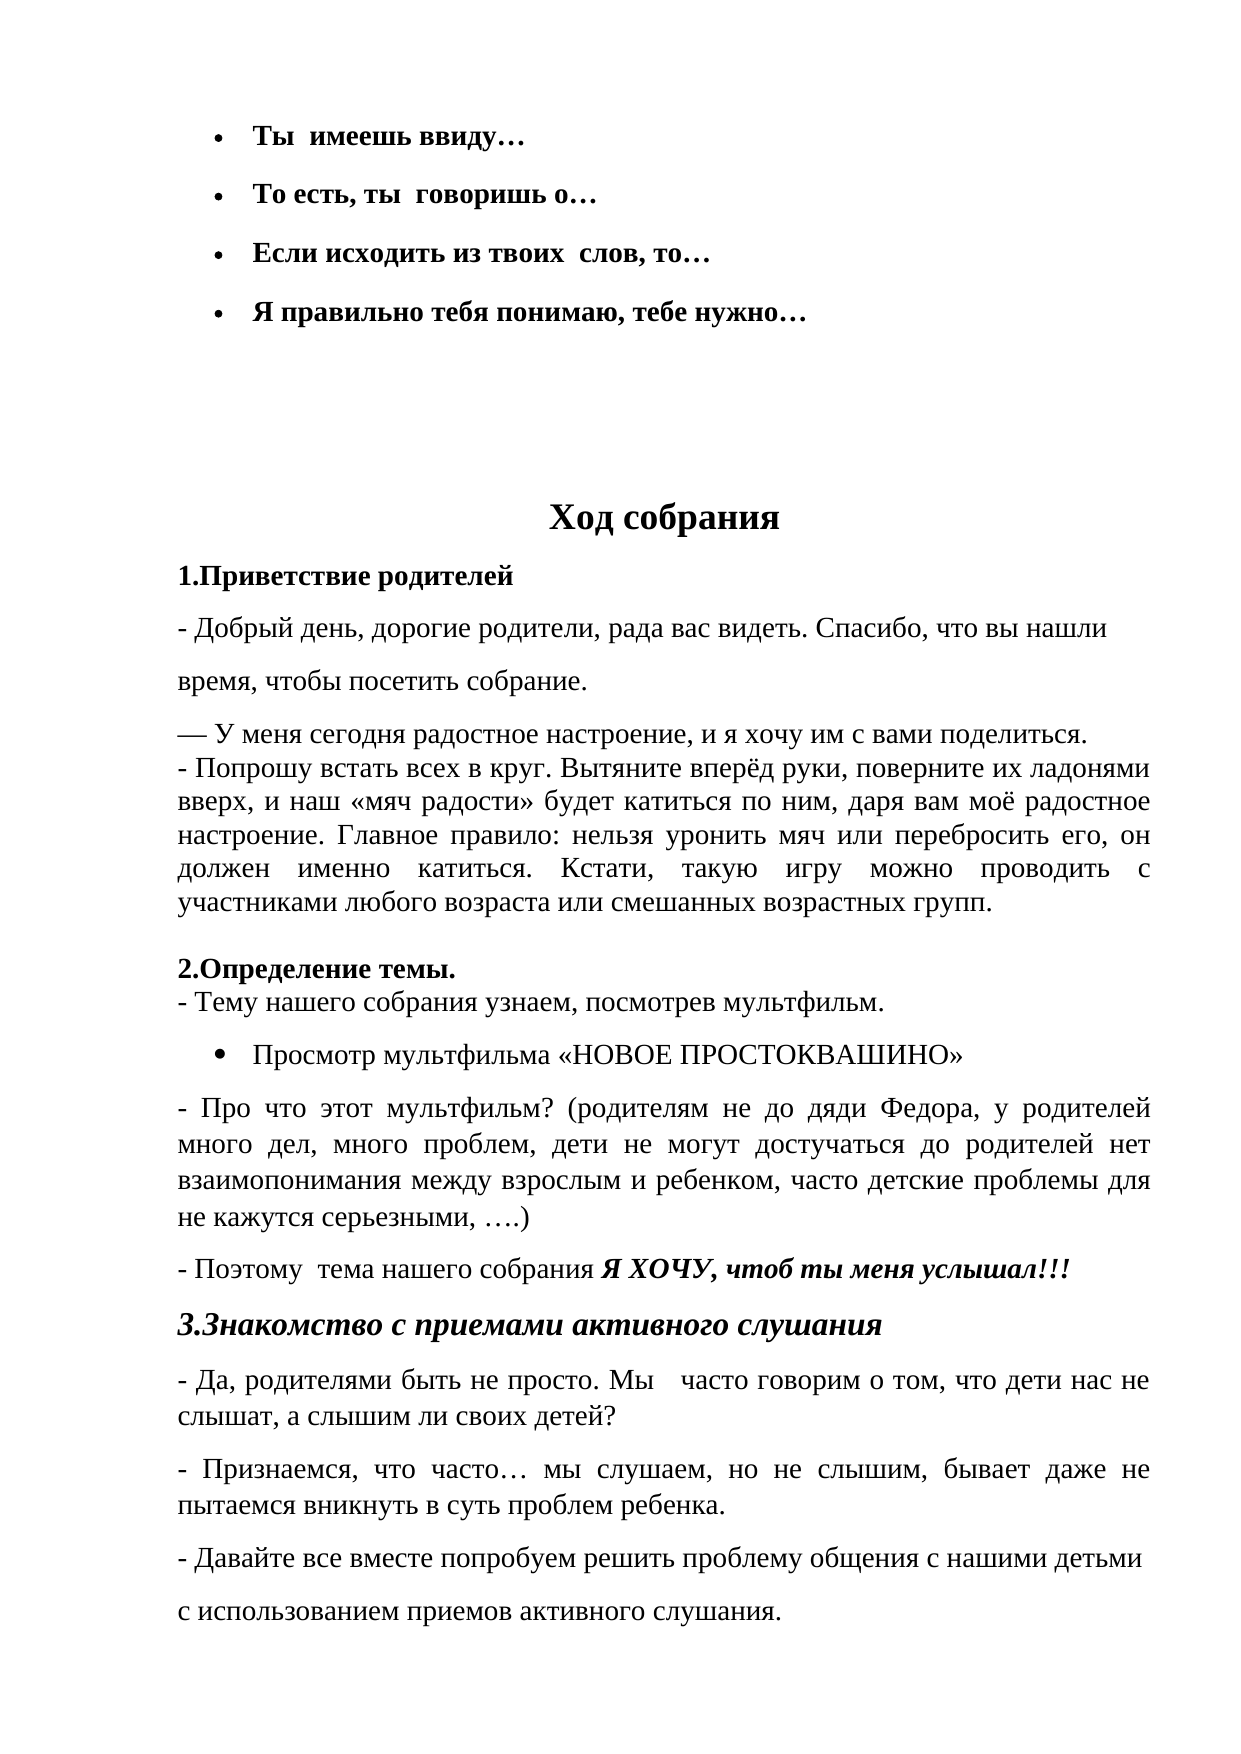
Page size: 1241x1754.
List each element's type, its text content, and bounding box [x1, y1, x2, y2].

text 1.Приветствие родителей [177, 558, 1152, 591]
text 3.Знакомство с приемами активного слушания [177, 1304, 1152, 1343]
list Ты имеешь ввиду… [215, 118, 1152, 152]
text с использованием приемов активного слушания. [177, 1593, 1152, 1627]
list Если исходить из твоих слов, то… [215, 235, 1152, 269]
text - Поэтому тема нашего собрания Я ХОЧУ, чтоб ты меня услышал!!! [177, 1251, 1152, 1285]
text 2.Определение темы. [177, 951, 1152, 984]
text - Признаемся, что часто… мы слушаем, но не слышим, бывает даже не пытаемся вникнуть в суть проблем ребенка. [177, 1451, 1152, 1521]
text - Про что этот мультфильм? (родителям не до дяди Федора, у родителей много дел, много проблем, дети не могут достучаться до родителей нет взаимопонимания между взрослым и ребенком, часто детские проблемы для не кажутся серьезными, ….) [177, 1090, 1152, 1232]
text - Да, родителями быть не просто. Мы часто говорим о том, что дети нас не слышат, а слышим ли своих детей? [177, 1362, 1152, 1432]
list То есть, ты говоришь о… [215, 177, 1152, 210]
text - Добрый день, дорогие родители, рада вас видеть. Спасибо, что вы нашли [177, 611, 1152, 644]
text — У меня сегодня радостное настроение, и я хочу им с вами поделиться. [177, 716, 1152, 750]
text время, чтобы посетить собрание. [177, 663, 1152, 697]
text - Тему нашего собрания узнаем, посмотрев мультфильм. [177, 984, 1152, 1018]
text - Попрошу встать всех в круг. Вытяните вперёд руки, поверните их ладонями вверх, и наш «мяч радости» будет катиться по ним, даря вам моё радостное настроение. Главное правило: нельзя уронить мяч или перебросить его, он должен именно катиться. Кстати, такую игру можно проводить с участниками любого возраста или смешанных возрастных групп. [177, 750, 1152, 917]
text - Давайте все вместе попробуем решить проблему общения с нашими детьми [177, 1540, 1152, 1574]
list Я правильно тебя понимаю, тебе нужно… [215, 294, 1152, 327]
list Просмотр мультфильма «НОВОЕ ПРОСТОКВАШИНО» [215, 1037, 1152, 1071]
text Ход собрания [177, 494, 1152, 538]
